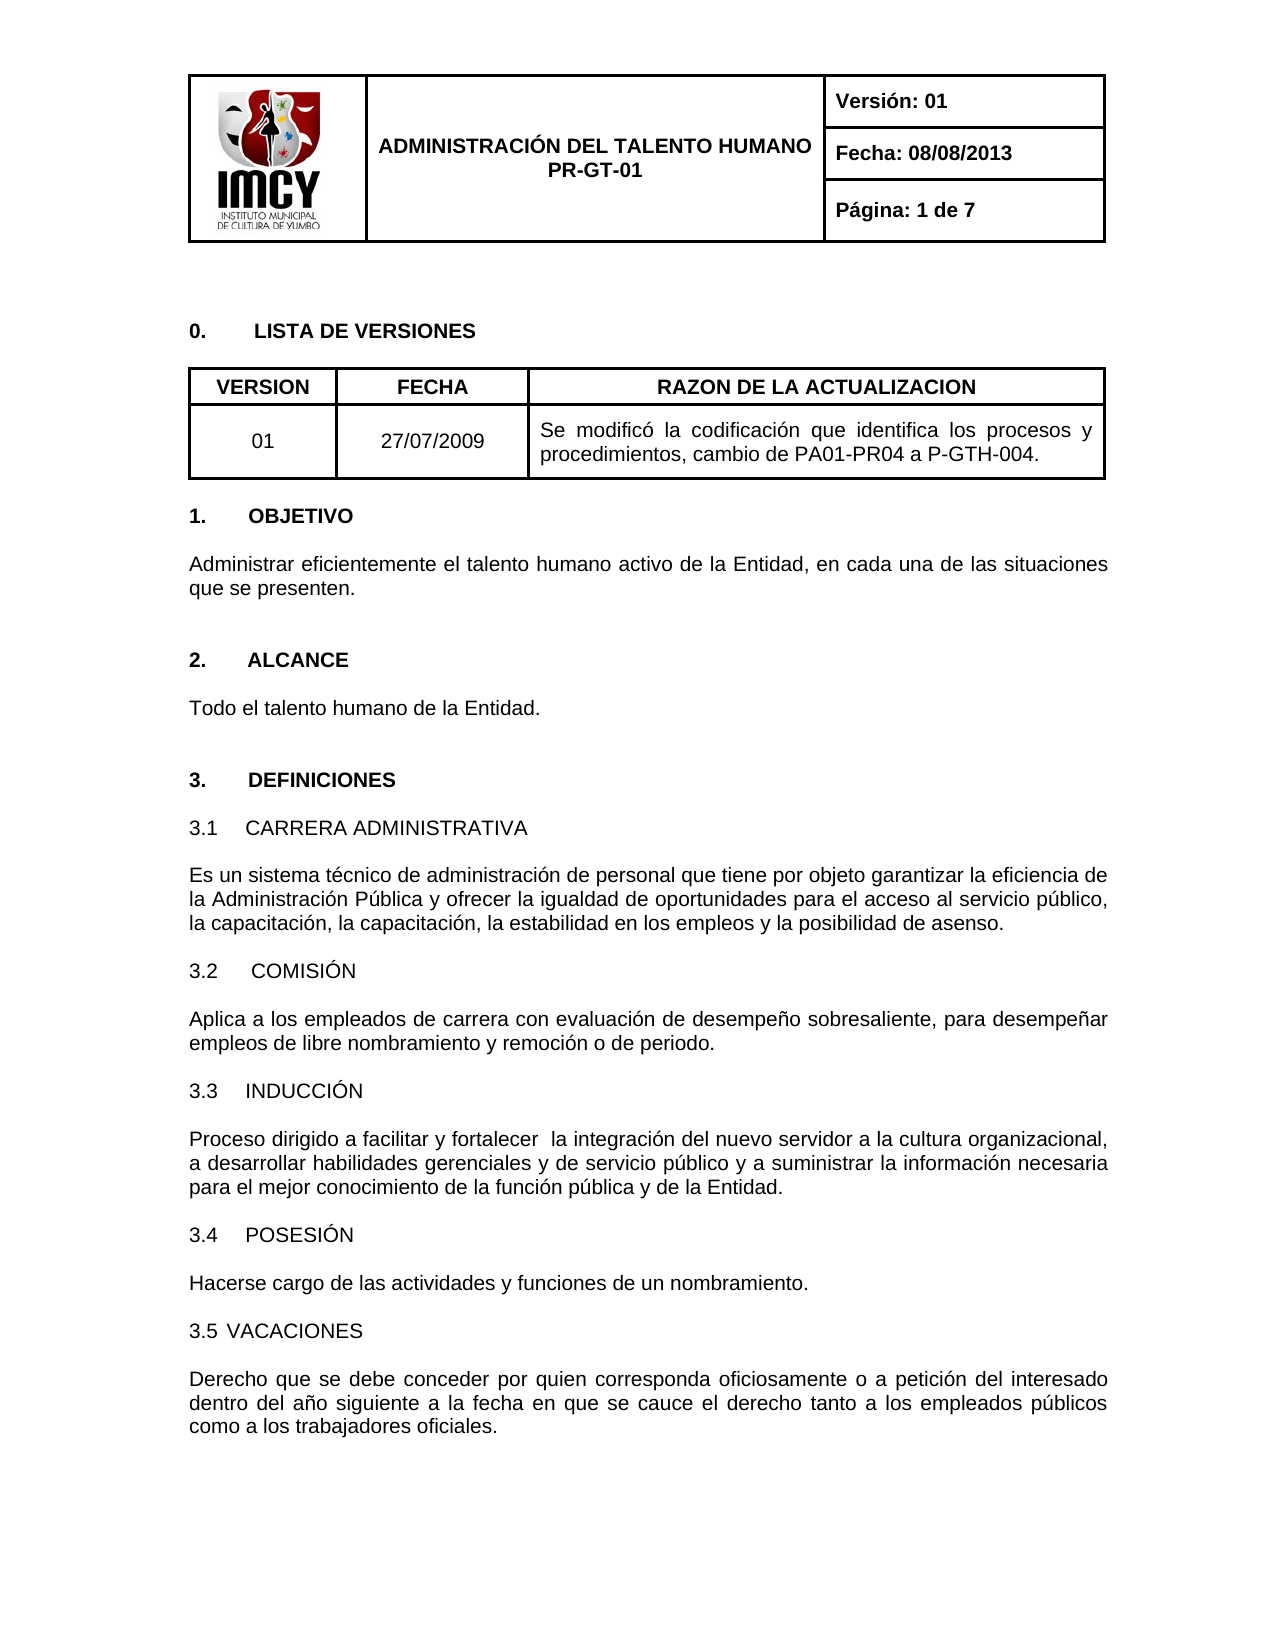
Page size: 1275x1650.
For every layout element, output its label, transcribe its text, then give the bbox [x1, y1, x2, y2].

subtitle OBJETIVO [189, 504, 1109, 528]
text Todo el talento humano de [189, 696, 1109, 719]
text Aplica a los empleados de carrera con evaluación de desempeño sobresaliente, para desempeñar empleos de libre nombramiento y remoción o de periodo. [189, 1007, 1109, 1055]
text Derecho que se debe conceder por quien corresponda oficiosamente o a petición del interesado dentro del año siguiente a la fecha en que se cauce el derecho tanto a los empleados públicos como a los trabajadores oficiales. [189, 1366, 1109, 1438]
table_header FECHA [338, 370, 527, 403]
table_cell 27/07/2009 [338, 406, 527, 477]
list COMISIÓN [189, 959, 1109, 983]
text Hacerse cargo de las actividades y funciones de un nombramiento. [189, 1271, 1109, 1294]
list VACACIONES [189, 1318, 1109, 1342]
text 3.4 POSESIÓN [189, 1223, 1109, 1247]
text Es un sistema técnico de administración de personal que tiene por objeto garantizar la eficiencia de y ofrecer la igualdad de oportunidades para el acceso al servicio público, la capacitación, la capacitación, la estabilidad en los empleos y la posibilidad de asenso. [189, 863, 1109, 935]
table_header VERSION [191, 370, 335, 403]
list CARRERA ADMINISTRATIVA [189, 815, 1109, 839]
table_cell 01 [191, 406, 335, 477]
subtitle 3. DEFINICIONES [189, 767, 1109, 791]
table_cell Se modificó la codificación que identifica los procesos y procedimientos, cambio de PA01-PR04 a P-GTH-004. [530, 406, 1103, 477]
list INDUCCIÓN [189, 1079, 1109, 1103]
text Administrar eficientemente el talento humano activo de , en cada una de las situaciones que se presenten. [189, 552, 1109, 600]
text Proceso dirigido a facilitar y fortalecer la integración del nuevo servidor a la cultura organizacional, a desarrollar habilidades gerenciales y de servicio público y a suministrar la información necesaria para el mejor conocimiento de la función pública y de [189, 1127, 1109, 1199]
table_header RAZON DE LA ACTUALIZACION [530, 370, 1103, 403]
picture [200, 77, 327, 240]
text 0. LISTA DE VERSIONES [189, 319, 1109, 343]
subtitle 2. ALCANCE [189, 648, 1109, 672]
